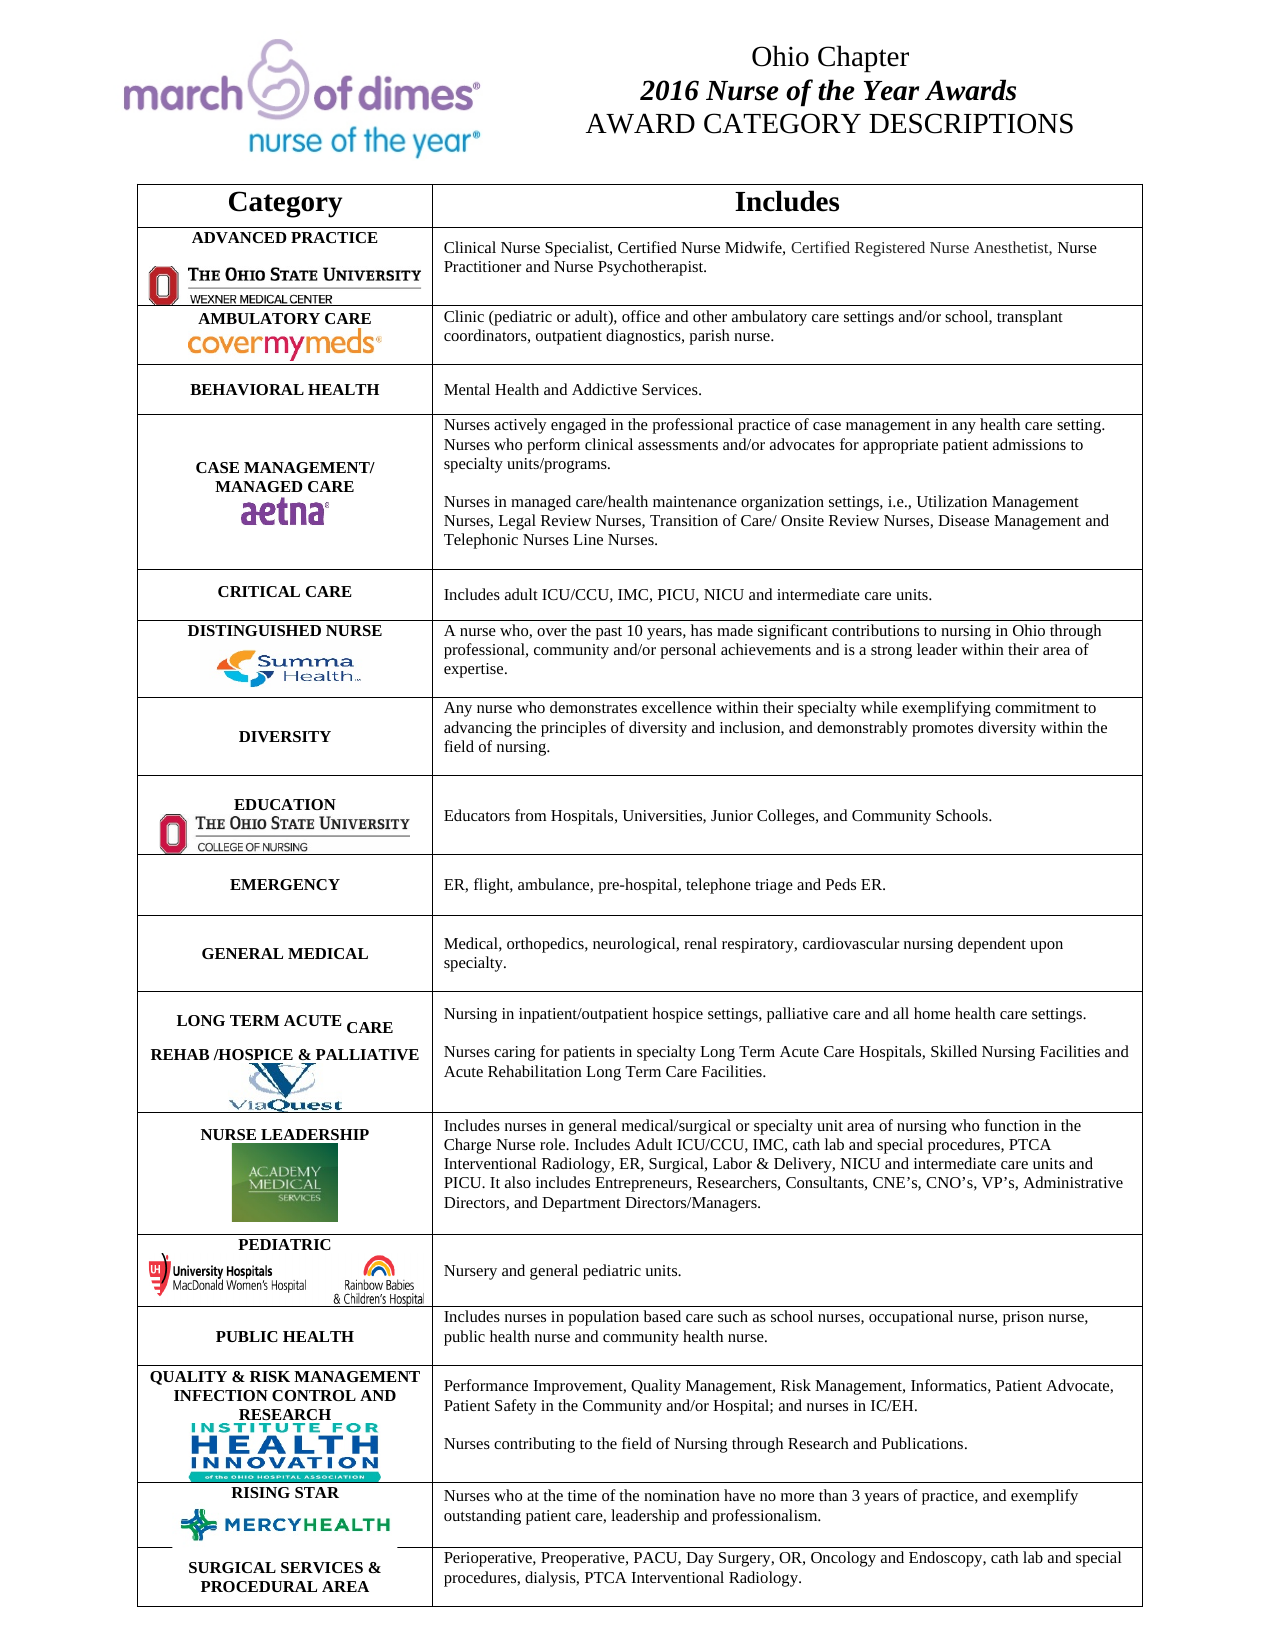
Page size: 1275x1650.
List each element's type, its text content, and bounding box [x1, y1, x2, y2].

table_cell Includes nurses in general medical/surgical or specialty unit area of nursing who function in the Charge Nurse role. Includes Adult ICU/CCU, IMC, cath lab and special procedures, PTCA Interventional Radiology, ER, Surgical, Labor & Delivery, NICU and intermediate care units and PICU. It also includes Entrepreneurs, Researchers, Consultants, CNE’s, CNO’s, VP’s, Administrative Directors, and Department Directors/Managers. [433, 1113, 1142, 1234]
table_cell A nurse who, over the past 10 years, has made significant contributions to nursing in Ohio through professional, community and/or personal achievements and is a strong leader within their area of expertise. [433, 621, 1142, 697]
table_cell Performance Improvement, Quality Management, Risk Management, Informatics, Patient Advocate, Patient Safety in the Community and/or Hospital; and nurses in IC/EH. Nurses contributing to the field of Nursing through Research and Publications. [433, 1366, 1142, 1482]
table_cell SURGICAL SERVICES & PROCEDURAL AREA [138, 1548, 432, 1606]
table_cell AMBULATORY CARE [138, 306, 432, 364]
picture [148, 1253, 424, 1306]
picture [159, 814, 410, 854]
table_cell RISING STAR [138, 1483, 432, 1547]
picture [188, 328, 382, 361]
picture [113, 31, 486, 162]
table_cell PEDIATRIC [138, 1235, 432, 1306]
table_cell Educators from Hospitals, Universities, Junior Colleges, and Community Schools. [433, 776, 1142, 854]
picture [227, 1063, 342, 1112]
table_cell Nurses actively engaged in the professional practice of case management in any health care setting. Nurses who perform clinical assessments and/or advocates for appropriate patient admissions to specialty units/programs. Nurses in managed care/health maintenance organization settings, i.e., Utilization Management Nurses, Legal Review Nurses, Transition of Care/ Onsite Review Nurses, Disease Management and Telephonic Nurses Line Nurses. [433, 415, 1142, 568]
table_cell CRITICAL CARE [138, 570, 432, 619]
picture [231, 1143, 338, 1222]
table_cell DISTINGUISHED NURSE [138, 621, 432, 697]
table_cell BEHAVIORAL HEALTH [138, 365, 432, 414]
picture [199, 640, 371, 697]
table_cell Nursing in inpatient/outpatient hospice settings, palliative care and all home health care settings. Nurses caring for patients in specialty , Skilled Nursing Facilities and Acute Rehabilitation Long Term Care Facilities. [433, 992, 1142, 1112]
table_cell Perioperative, Preoperative, PACU, Day Surgery, OR, Oncology and Endoscopy, cath lab and special procedures, dialysis, PTCA Interventional Radiology. [433, 1548, 1142, 1606]
table_cell Nurses who at the time of the nomination have no more than 3 years of practice, and exemplify outstanding patient care, leadership and professionalism. [433, 1483, 1142, 1547]
table_cell EMERGENCY [138, 855, 432, 914]
picture [240, 496, 330, 526]
table_cell Mental Health and Addictive Services. [433, 365, 1142, 414]
table_cell GENERAL MEDICAL [138, 916, 432, 991]
table_cell CASE MANAGEMENT/ MANAGED CARE [138, 415, 432, 568]
table_cell Clinical Nurse Specialist, Certified Nurse Midwife, Certified Registered Nurse Anesthetist, Nurse Practitioner and Nurse Psychotherapist. [433, 228, 1142, 305]
table_cell Medical, orthopedics, neurological, renal respiratory, cardiovascular nursing dependent upon specialty. [433, 916, 1142, 991]
table_cell Clinic (pediatric or adult), office and other ambulatory care settings and/or school, transplant coordinators, outpatient diagnostics, parish nurse. [433, 306, 1142, 364]
table_cell Nursery and general pediatric units. [433, 1235, 1142, 1306]
table_cell DIVERSITY [138, 698, 432, 775]
table_cell Any nurse who demonstrates excellence within their specialty while exemplifying commitment to advancing the principles of diversity and inclusion, and demonstrably promotes diversity within the field of nursing. [433, 698, 1142, 775]
table_cell Includes nurses in population based care such as school nurses, occupational nurse, prison nurse, public health nurse and community health nurse. [433, 1307, 1142, 1365]
picture [188, 1423, 381, 1482]
table_cell PUBLIC HEALTH [138, 1307, 432, 1365]
table_header Category [138, 185, 432, 227]
table_header Includes [433, 185, 1142, 227]
table_cell NURSE LEADERSHIP [138, 1113, 432, 1234]
table_cell ER, flight, ambulance, pre-hospital, telephone triage and Peds ER. [433, 855, 1142, 914]
table_cell EDUCATION [138, 776, 432, 854]
table_cell LONG TERM ACUTE CARE REHAB /HOSPICE & PALLIATIVE [138, 992, 432, 1112]
table_cell Includes adult ICU/CCU, IMC, PICU, NICU and intermediate care units. [433, 570, 1142, 619]
table_cell ADVANCED PRACTICE [138, 228, 432, 305]
picture [148, 266, 422, 305]
picture [172, 1502, 398, 1548]
table_cell QUALITY & RISK MANAGEMENT INFECTION CONTROL AND RESEARCH [138, 1366, 432, 1482]
